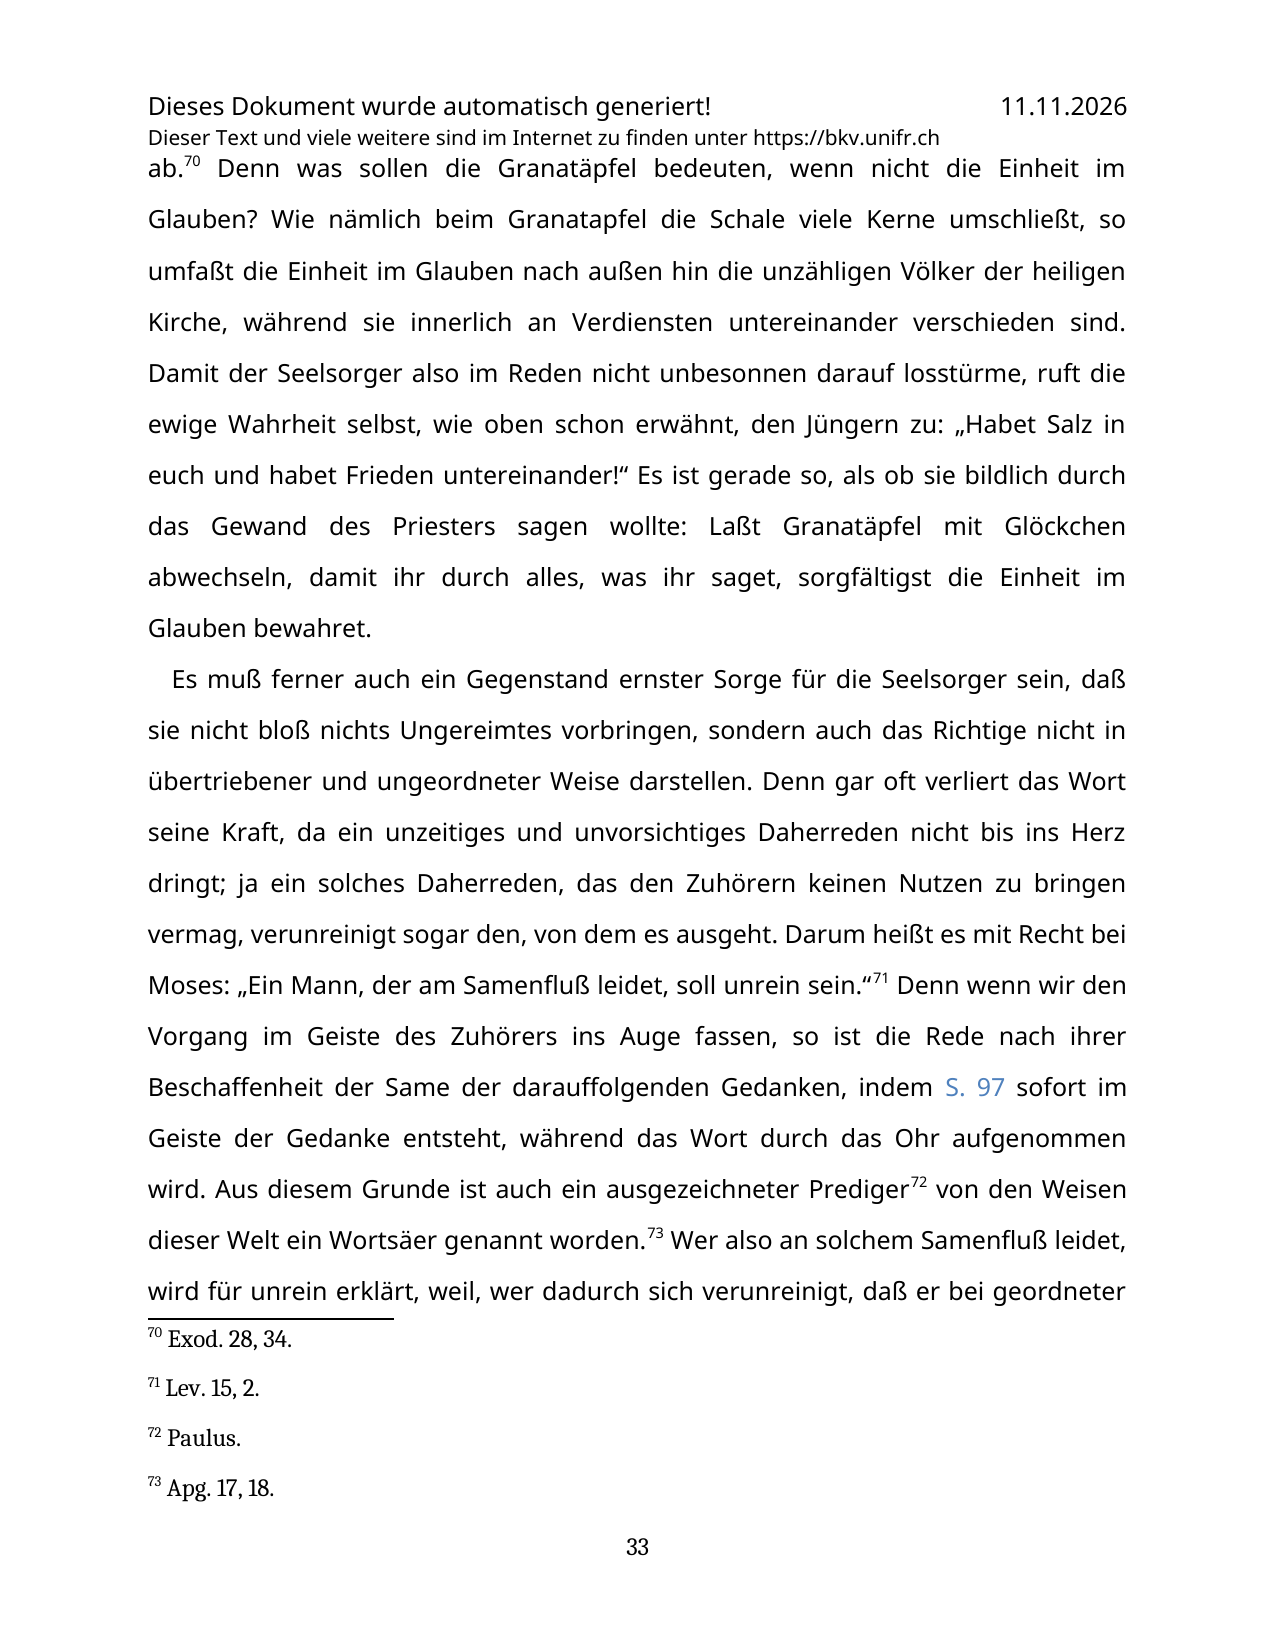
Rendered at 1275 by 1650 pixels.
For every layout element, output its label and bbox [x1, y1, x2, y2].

text [148, 661, 1127, 1308]
text [148, 151, 1127, 644]
